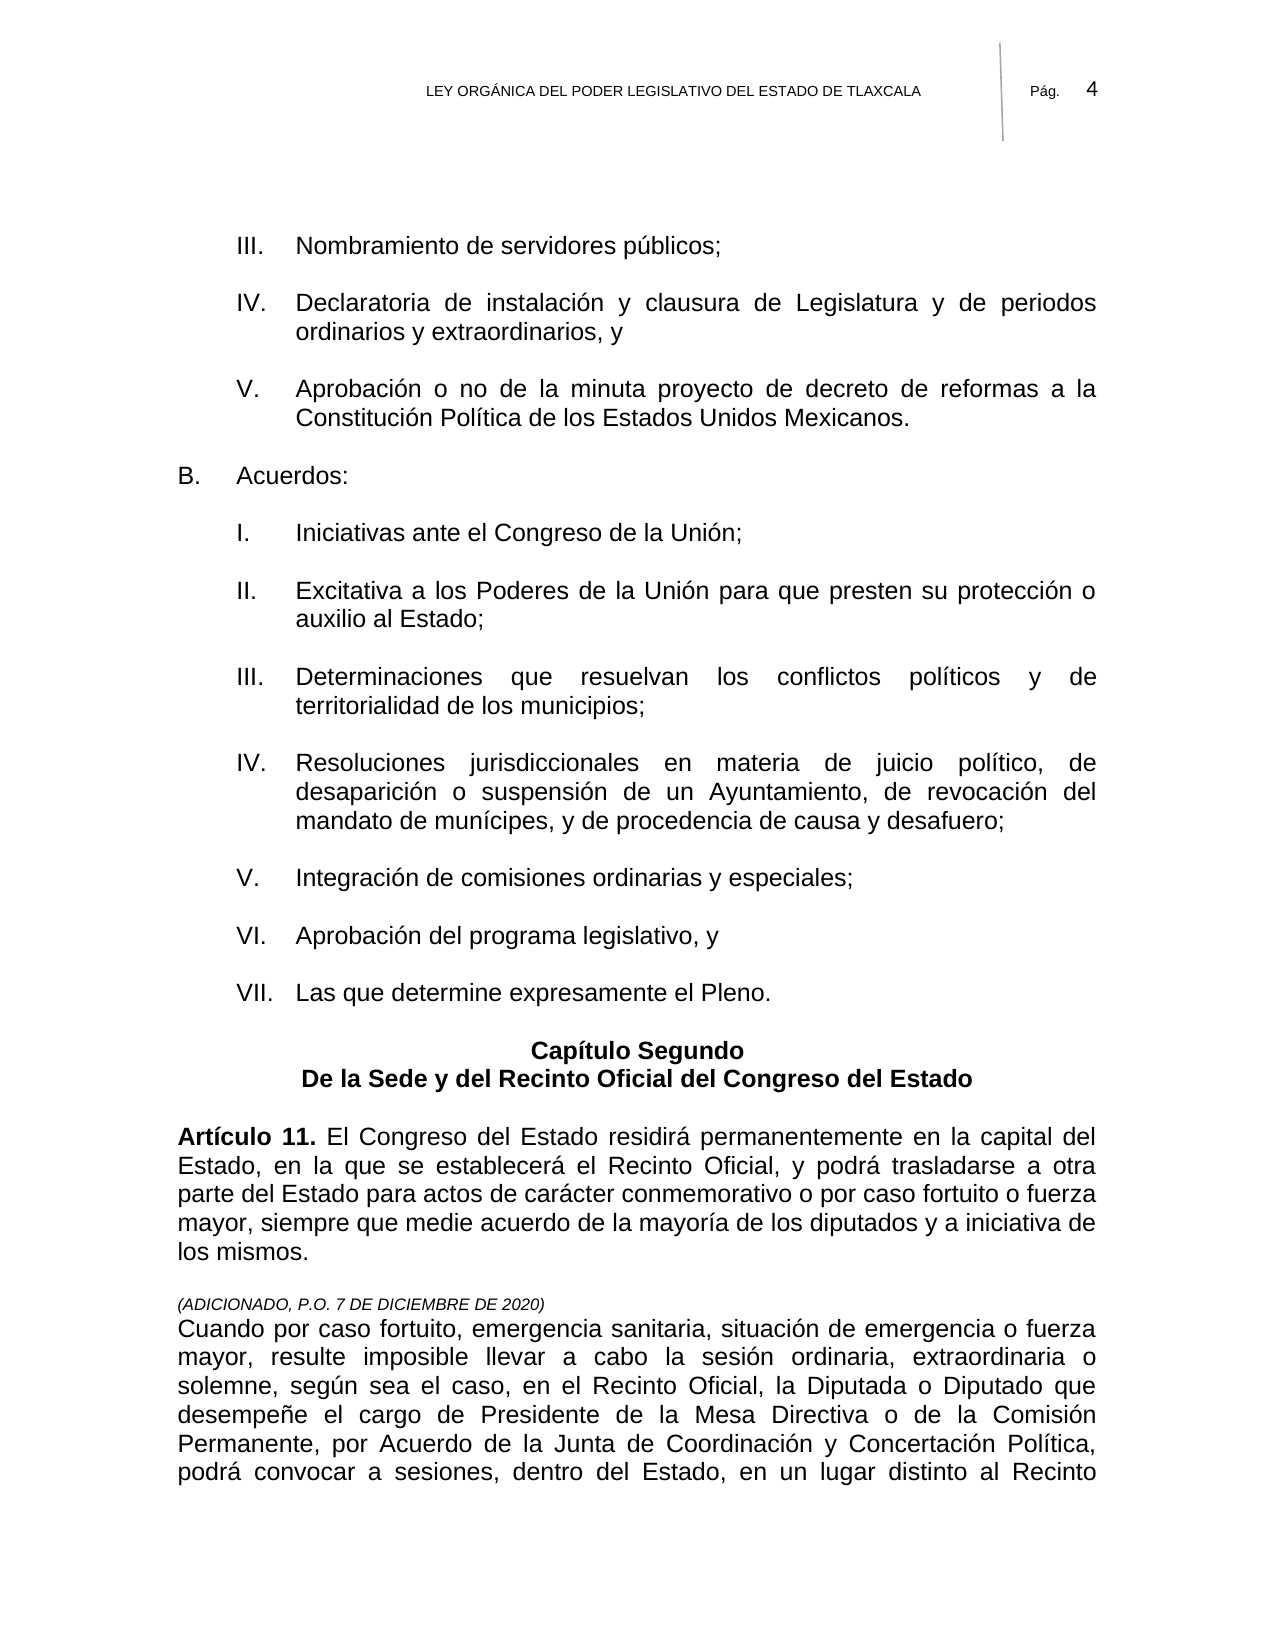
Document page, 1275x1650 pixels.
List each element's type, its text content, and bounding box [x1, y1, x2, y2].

text III. Nombramiento de servidores públicos; [236, 231, 1098, 259]
text (ADICIONADO, P.O. 7 DE DICIEMBRE DE 2020) [177, 1294, 1098, 1314]
text V. Integración de comisiones ordinarias y especiales; [236, 863, 1098, 892]
text III. Determinaciones que resuelvan los conflictos políticos y de territorialidad de los municipios; [236, 662, 1098, 719]
text B. Acuerdos: [177, 461, 1098, 489]
text II. Excitativa a los Poderes de la Unión para que presten su protección o auxilio al Estado; [236, 576, 1098, 633]
text IV. Resoluciones jurisdiccionales en materia de juicio político, de desaparición o suspensión de un Ayuntamiento, de revocación del mandato de munícipes, y de procedencia de causa y desafuero; [236, 748, 1098, 834]
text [177, 1314, 1098, 1486]
text V. Aprobación o no de la minuta proyecto de decreto de reformas a la Constitución Política de los Estados Unidos Mexicanos. [236, 374, 1098, 432]
text Artículo 11. El Congreso del Estado residirá permanentemente en la capital del Estado, en la que se establecerá el Recinto Oficial, y podrá trasladarse a otra parte del Estado para actos de carácter conmemorativo o por caso fortuito o fuerza mayor, siempre que medie acuerdo de la mayoría de los diputados y a iniciativa de los mismos. [177, 1122, 1098, 1266]
text I. Iniciativas ante el Congreso de la Unión; [236, 518, 1098, 547]
text VII. Las que determine expresamente el Pleno. [236, 978, 1098, 1007]
text Capítulo Segundo [177, 1036, 1098, 1064]
text De la Sede y del Recinto Oficial del Congreso del Estado [177, 1064, 1098, 1093]
text VI. Aprobación del programa legislativo, y [236, 921, 1098, 949]
text IV. Declaratoria de instalación y clausura de Legislatura y de periodos ordinarios y extraordinarios, y [236, 288, 1098, 346]
